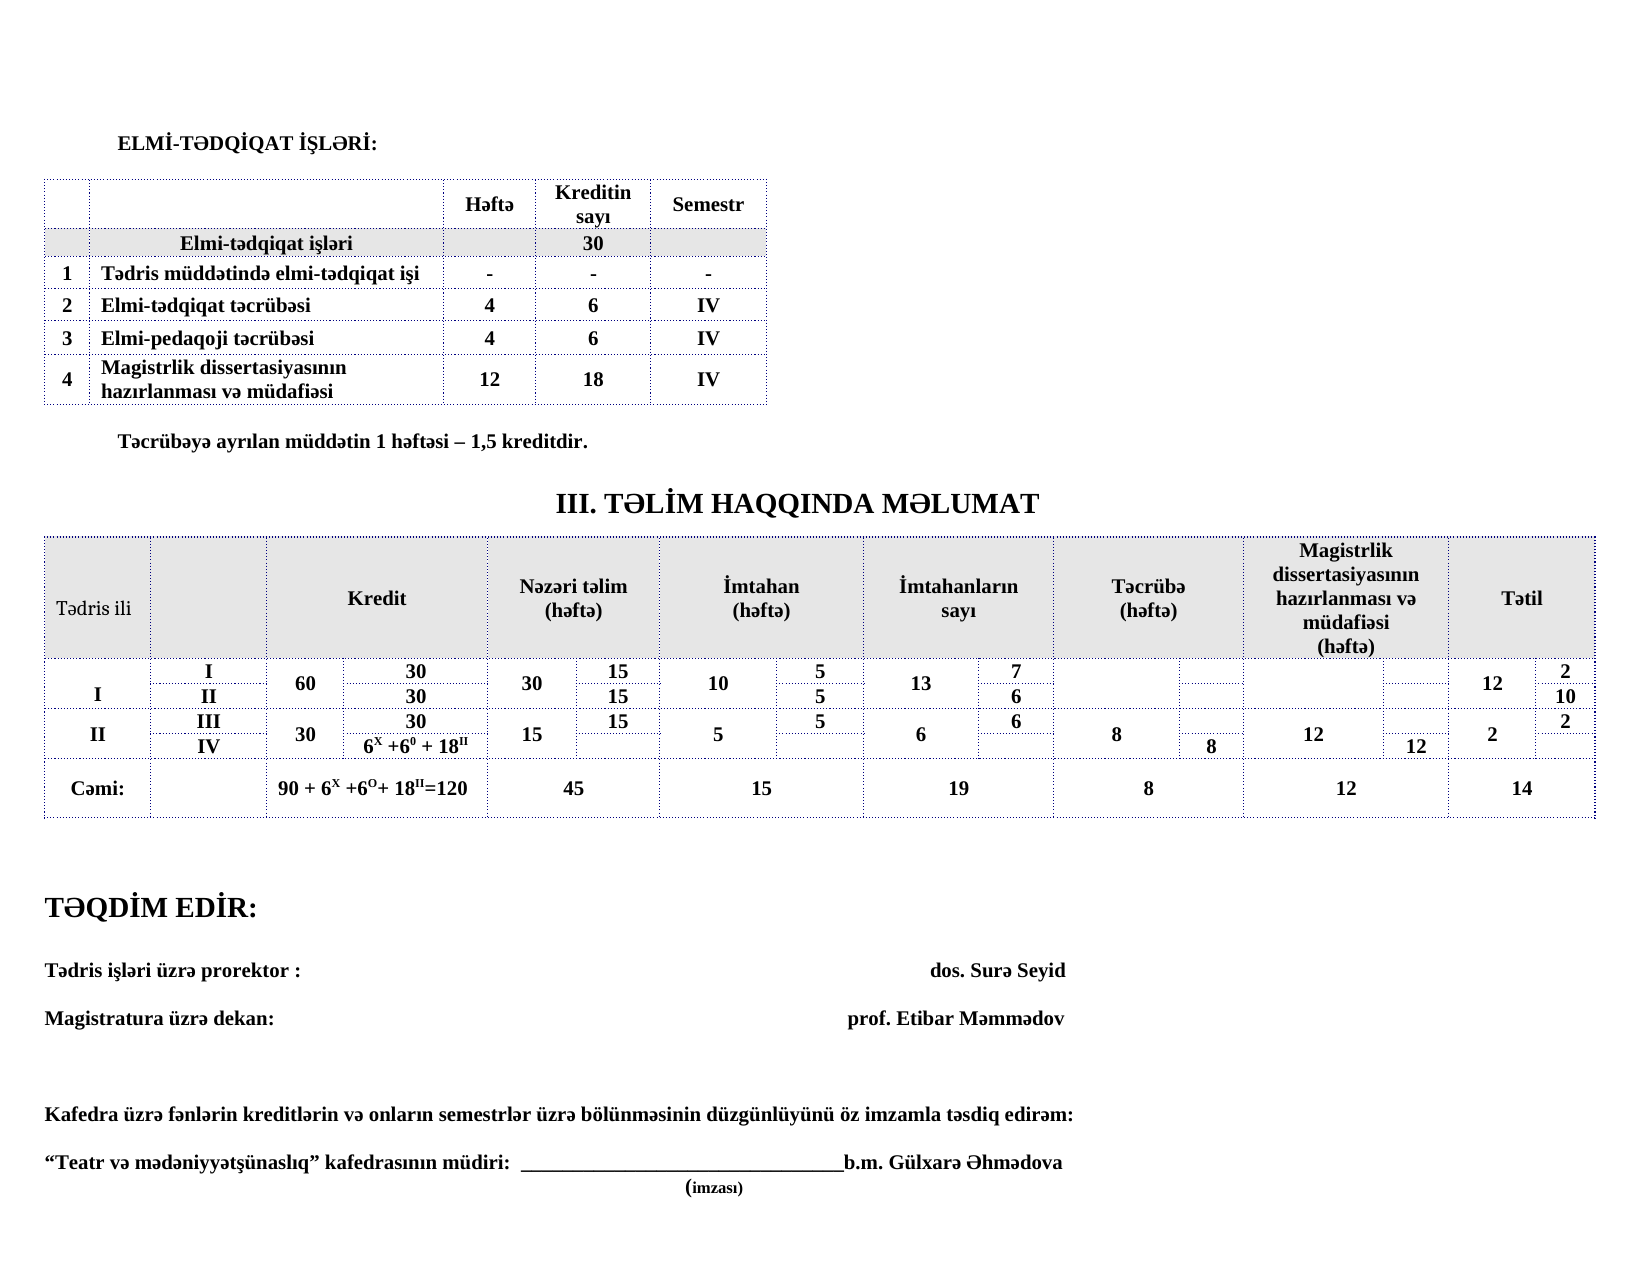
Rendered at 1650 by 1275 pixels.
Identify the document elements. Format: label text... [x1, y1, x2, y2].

table_header Kreditin sayı [536, 179, 651, 228]
table_cell 6 [978, 683, 1054, 708]
table_cell Elmi-tədqiqat işləri [90, 228, 443, 256]
table_cell [1054, 658, 1179, 708]
table_header İmtahan (həftə) [660, 536, 863, 658]
table_cell [1383, 708, 1449, 733]
table_header Həftə [443, 179, 536, 228]
table_header [45, 179, 89, 228]
table_cell IV [651, 320, 766, 354]
table_cell 15 [660, 758, 863, 817]
table_cell 2 [1536, 658, 1595, 683]
table_cell 15 [576, 708, 659, 733]
table_cell [45, 228, 89, 256]
table_cell 15 [488, 708, 576, 758]
table_cell IV [151, 733, 267, 758]
table_cell 4 [443, 288, 536, 320]
table_cell 6 [863, 708, 978, 758]
text Tədris işləri üzrə prorektor : dos. Surə Seyid [44, 957, 1550, 982]
table_cell [1180, 658, 1243, 683]
table_cell 13 [863, 658, 978, 708]
table_cell IV [651, 354, 766, 403]
table_cell 10 [1536, 683, 1595, 708]
table_header Tədris ili [45, 536, 151, 658]
table_cell 30 [267, 708, 344, 758]
table_cell [1180, 683, 1243, 708]
text Magistratura üzrə dekan: prof. Etibar Məmmədov [44, 1006, 1550, 1030]
table_cell [651, 228, 766, 256]
table_cell Elmi-pedaqoji təcrübəsi [90, 320, 443, 354]
table_cell Elmi-tədqiqat təcrübəsi [90, 288, 443, 320]
table_cell [443, 228, 536, 256]
table_cell 5 [777, 658, 863, 683]
text Təcrübəyə ayrılan müddətin 1 həftəsi – 1,5 kreditdir. [44, 428, 1550, 453]
table_header İmtahanların sayı [863, 536, 1054, 658]
table_cell [1383, 683, 1449, 708]
table_cell [151, 758, 267, 817]
table_cell 6X +60 + 18II [344, 733, 487, 758]
table_cell 3 [45, 320, 89, 354]
table_cell - [651, 256, 766, 288]
text (imzası) [44, 1174, 1550, 1198]
table_cell 30 [344, 658, 487, 683]
table_cell 2 [1449, 708, 1536, 758]
table_cell I [45, 658, 151, 708]
table_cell [777, 733, 863, 758]
table_cell 6 [978, 708, 1054, 733]
table_header Tətil [1449, 536, 1595, 658]
table_cell 2 [45, 288, 89, 320]
table_cell 8 [1180, 733, 1243, 758]
table_cell 6 [536, 320, 651, 354]
table_cell [576, 733, 659, 758]
table_cell Сəmi: [45, 758, 151, 817]
table_cell 12 [1383, 733, 1449, 758]
table_header Təcrübə (həftə) [1054, 536, 1243, 658]
table_header [90, 179, 443, 228]
text Kafedra üzrə fənlərin kreditlərin və onların semestrlər üzrə bölünməsinin düzgünlüyünü öz imzamla təsdiq edirəm: [44, 1102, 1550, 1126]
table_cell 6 [536, 288, 651, 320]
table_cell [1243, 658, 1383, 708]
table_header Nəzəri təlim (həftə) [488, 536, 659, 658]
table_cell 8 [1054, 708, 1179, 758]
table_header Kredit [267, 536, 487, 658]
table_cell 5 [777, 708, 863, 733]
table_cell II [45, 708, 151, 758]
table_cell 18 [536, 354, 651, 403]
table_cell 5 [777, 683, 863, 708]
table_cell 12 [443, 354, 536, 403]
table_cell 60 [267, 658, 344, 708]
table_cell 1 [45, 256, 89, 288]
table_cell 10 [660, 658, 777, 708]
table_cell - [536, 256, 651, 288]
table_header [151, 536, 267, 658]
table_cell 30 [344, 683, 487, 708]
table_cell 30 [536, 228, 651, 256]
table_cell 4 [443, 320, 536, 354]
table_cell 14 [1449, 758, 1595, 817]
table_cell [1180, 708, 1243, 733]
table_cell 8 [1054, 758, 1243, 817]
table_cell [978, 733, 1054, 758]
table_cell 45 [488, 758, 659, 817]
table_cell 90 + 6X +6O+ 18II=120 [267, 758, 487, 817]
table_cell 15 [576, 683, 659, 708]
table_cell 12 [1449, 658, 1536, 708]
text “Teatr və mədəniyyətşünaslıq” kafedrasının müdiri: _______________________________b.m. Gülxarə Əhmədova [44, 1150, 1550, 1174]
table_cell [1383, 658, 1449, 683]
text TƏQDİM EDİR: [44, 890, 1550, 924]
table_cell 7 [978, 658, 1054, 683]
table_cell 19 [863, 758, 1054, 817]
table_cell 30 [488, 658, 576, 708]
table_header Magistrlik dissertasiyasının hazırlanması və müdafiəsi (həftə) [1243, 536, 1449, 658]
table_cell Magistrlik dissertasiyasının hazırlanması və müdafiəsi [90, 354, 443, 403]
table_cell Tədris müddətində elmi-tədqiqat işi [90, 256, 443, 288]
table_cell 30 [344, 708, 487, 733]
table_cell II [151, 683, 267, 708]
table_cell 2 [1536, 708, 1595, 733]
table_cell 12 [1243, 708, 1383, 758]
table_cell [1536, 733, 1595, 758]
table_cell 5 [660, 708, 777, 758]
table_cell I [151, 658, 267, 683]
table_cell III [151, 708, 267, 733]
subtitle III. TƏLİM HAQQINDA MƏLUMAT [44, 486, 1550, 520]
table_cell 15 [576, 658, 659, 683]
table_cell 4 [45, 354, 89, 403]
text ELMİ-TƏDQİQAT İŞLƏRİ: [44, 131, 1550, 155]
table_cell - [443, 256, 536, 288]
table_cell 12 [1243, 758, 1449, 817]
table_cell IV [651, 288, 766, 320]
table_header Semestr [651, 179, 766, 228]
